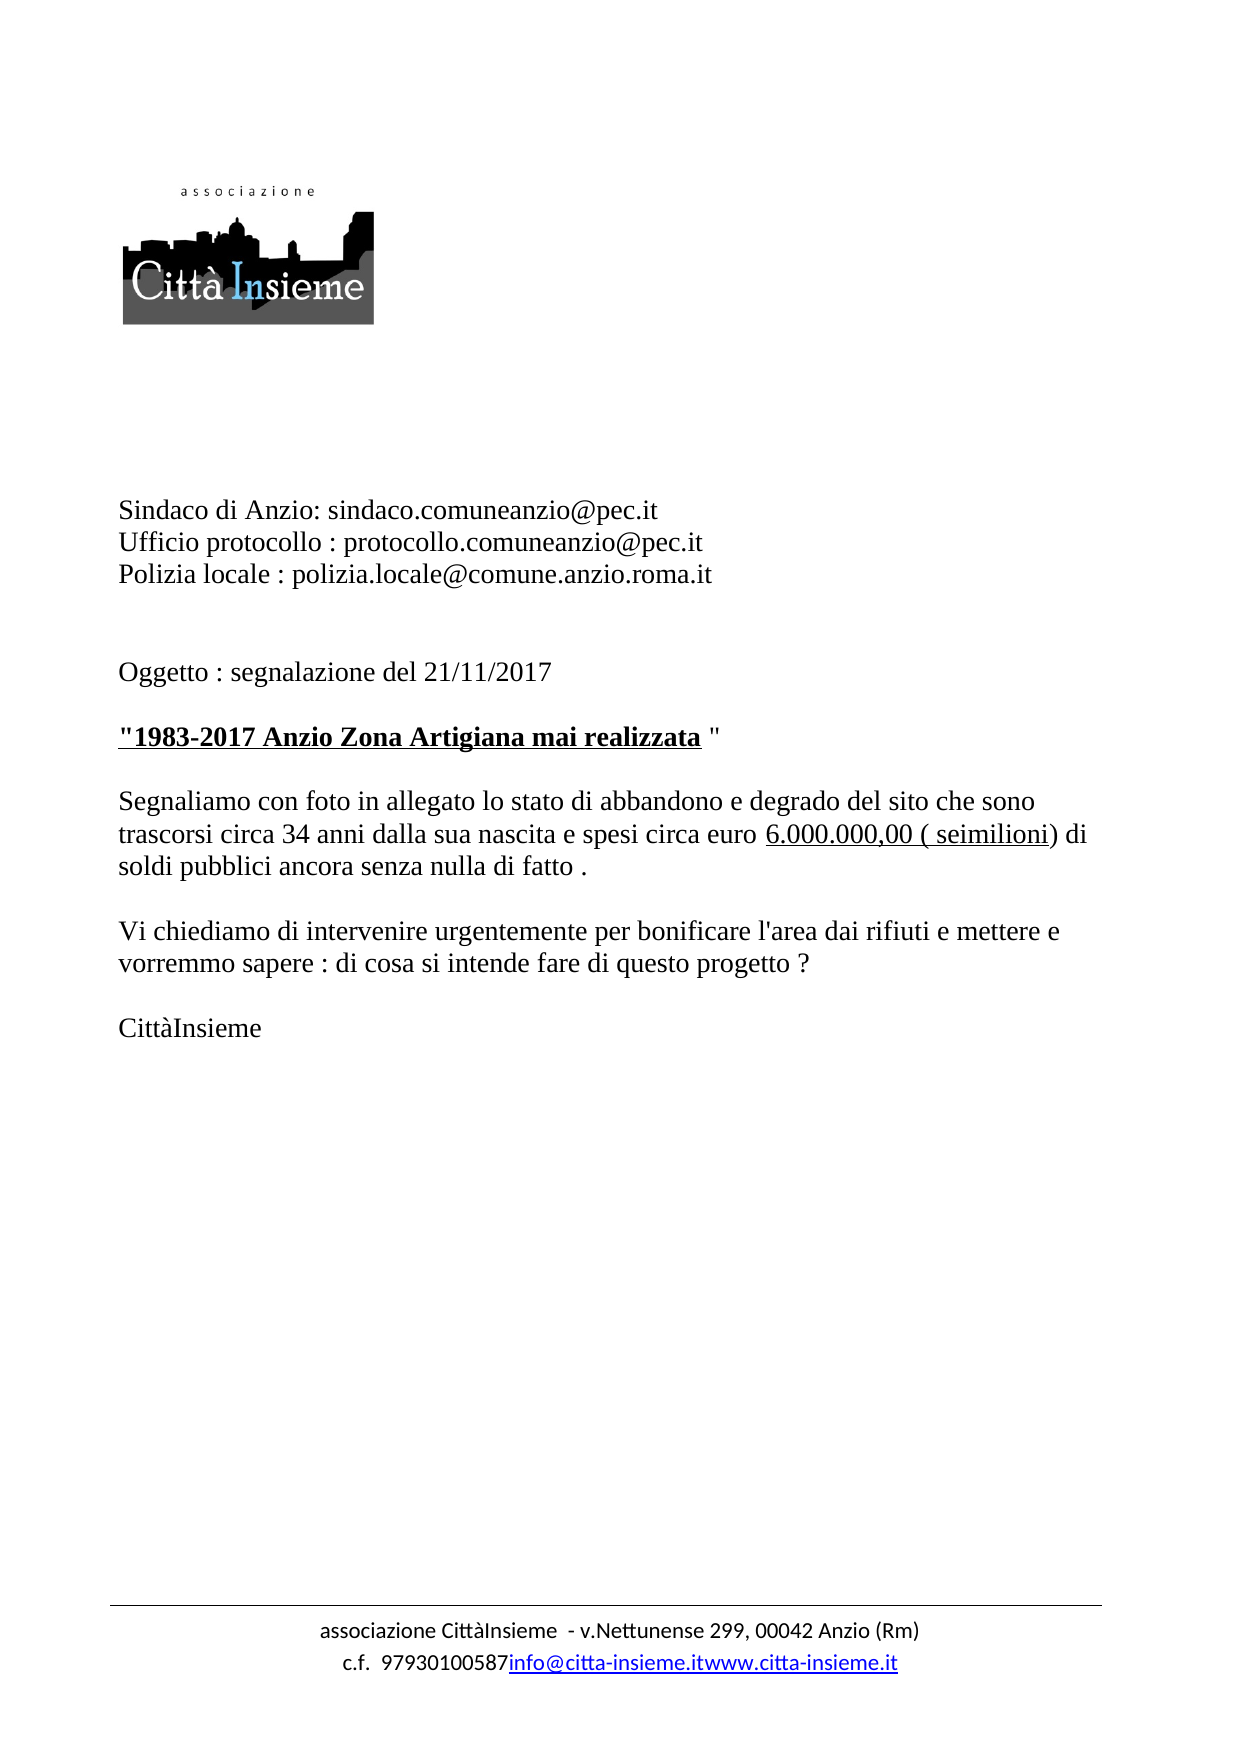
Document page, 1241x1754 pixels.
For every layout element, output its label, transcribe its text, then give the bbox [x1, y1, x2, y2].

text Oggetto : segnalazione del 21/11/2017 [118, 655, 1122, 687]
text "1983-2017 Anzio Zona Artigiana mai realizzata " [118, 719, 1122, 752]
text Ufficio protocollo : protocollo.comuneanzio@pec.it [118, 525, 1122, 558]
text Segnaliamo con foto in allegato lo stato di abbandono e degrado del sito che sono trascorsi circa 34 anni dalla sua nascita e spesi circa euro 6.000.000,00 ( seimilioni) di soldi pubblici ancora senza nulla di fatto . [118, 784, 1122, 882]
text Sindaco di Anzio: sindaco.comuneanzio@pec.it [118, 493, 1122, 525]
text Polizia locale : polizia.locale@comune.anzio.roma.it [118, 558, 1122, 590]
picture [118, 179, 378, 328]
text Vi chiediamo di intervenire urgentemente per bonificare l'area dai rifiuti e mettere e vorremmo sapere : di cosa si intende fare di questo progetto ? [118, 914, 1122, 979]
text CittàInsieme [118, 1011, 1122, 1043]
